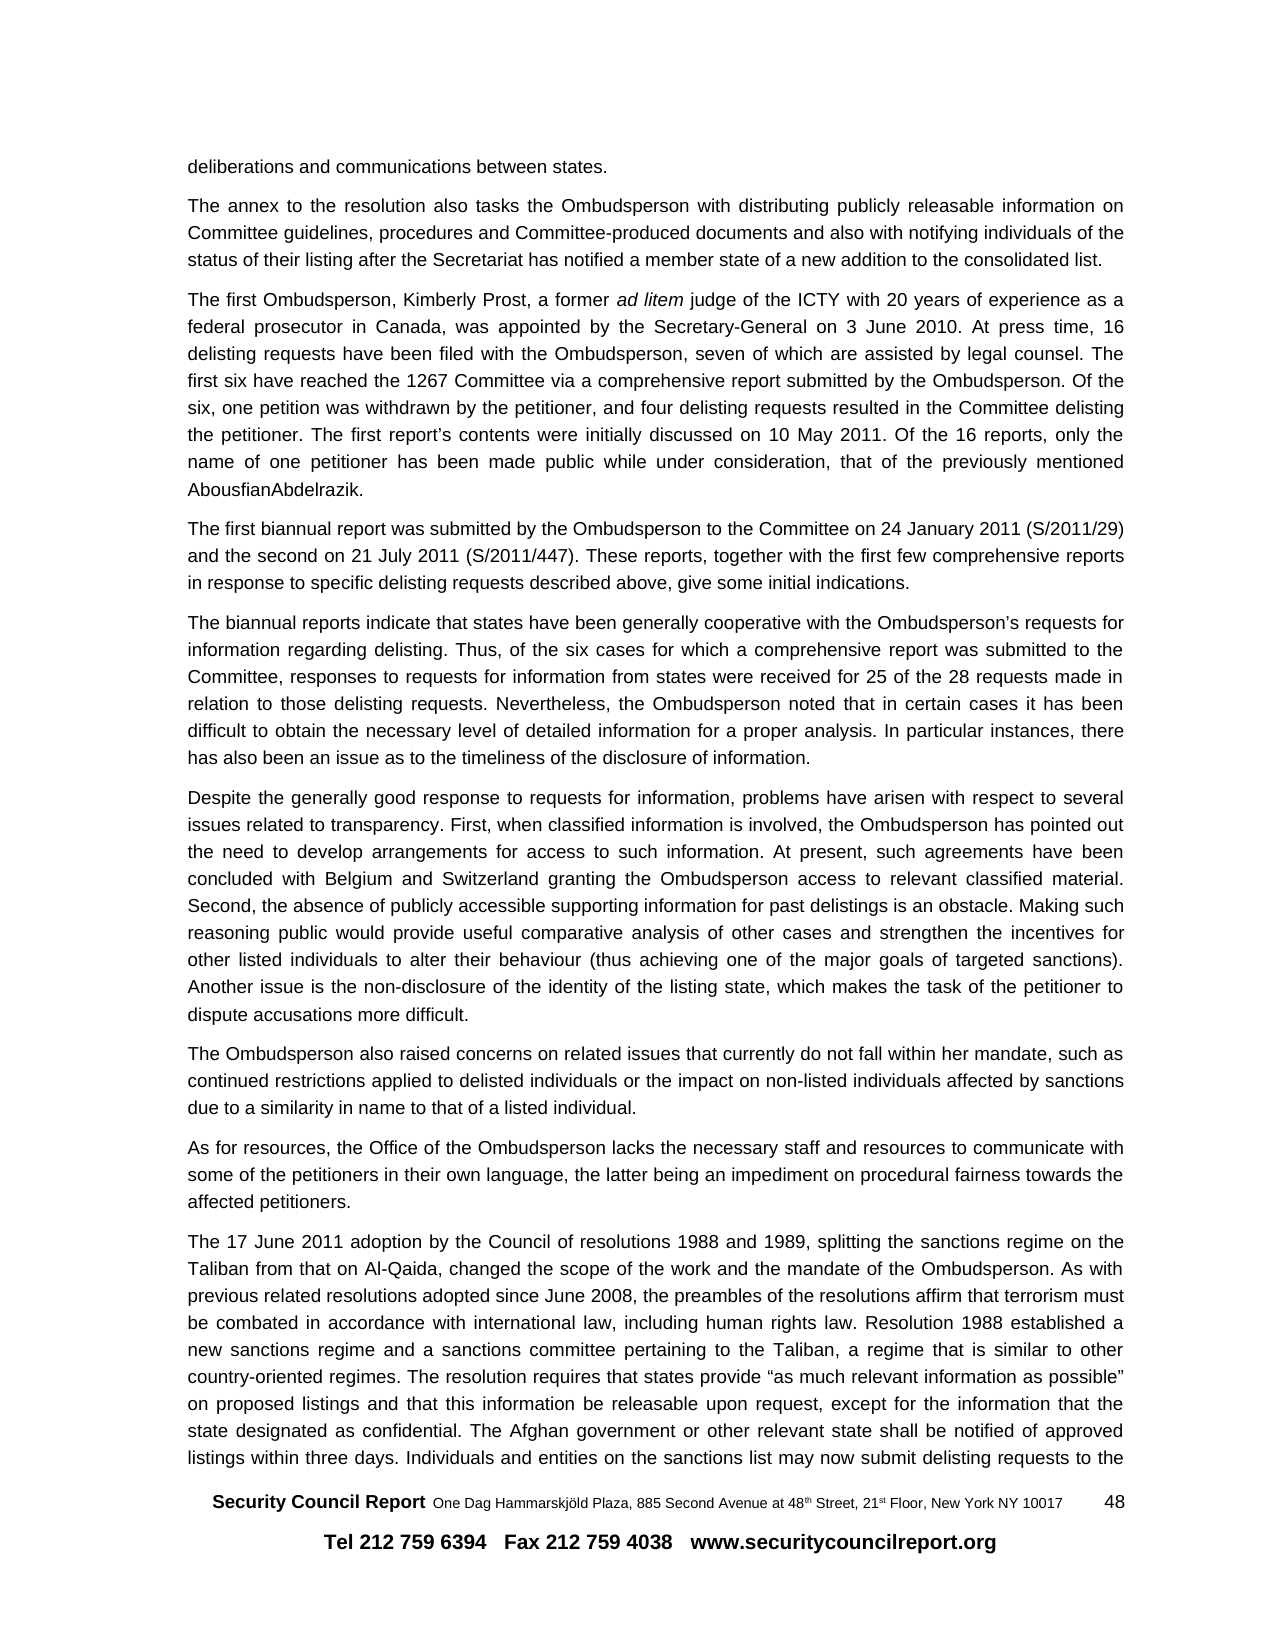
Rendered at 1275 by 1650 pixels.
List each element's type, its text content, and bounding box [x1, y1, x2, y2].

text The first Ombudsperson, Kimberly Prost, a former ad litem judge of the ICTY with 20 years of experience as a federal prosecutor in Canada, was appointed by the Secretary-General on 3 June 2010. At press time, 16 delisting requests have been filed with the Ombudsperson, seven of which are assisted by legal counsel. The first six have reached the 1267 Committee via a comprehensive report submitted by the Ombudsperson. Of the six, one petition was withdrawn by the petitioner, and four delisting requests resulted in the Committee delisting the petitioner. The first report’s contents were initially discussed on 10 May 2011. Of the 16 reports, only the name of one petitioner has been made public while under consideration, that of the previously mentioned AbousfianAbdelrazik. [187, 283, 1125, 500]
text The biannual reports indicate that states have been generally cooperative with the Ombudsperson’s requests for information regarding delisting. Thus, of the six cases for which a comprehensive report was submitted to the Committee, responses to requests for information from states were received for 25 of the 28 requests made in relation to those delisting requests. Nevertheless, the Ombudsperson noted that in certain cases it has been difficult to obtain the necessary level of detailed information for a proper analysis. In particular instances, there has also been an issue as to the timeliness of the disclosure of information. [187, 606, 1125, 769]
text The first biannual report was submitted by the Ombudsperson to the Committee on 24 January 2011 (S/2011/29) and the second on 21 July 2011 (S/2011/447). These reports, together with the first few comprehensive reports in response to specific delisting requests described above, give some initial indications. [187, 512, 1125, 594]
text Despite the generally good response to requests for information, problems have arisen with respect to several issues related to transparency. First, when classified information is involved, the Ombudsperson has pointed out the need to develop arrangements for access to such information. At present, such agreements have been concluded with Belgium and Switzerland granting the Ombudsperson access to relevant classified material. Second, the absence of publicly accessible supporting information for past delistings is an obstacle. Making such reasoning public would provide useful comparative analysis of other cases and strengthen the incentives for other listed individuals to alter their behaviour (thus achieving one of the major goals of targeted sanctions). Another issue is the non-disclosure of the identity of the listing state, which makes the task of the petitioner to dispute accusations more difficult. [187, 781, 1125, 1025]
text As for resources, the Office of the Ombudsperson lacks the necessary staff and resources to communicate with some of the petitioners in their own language, the latter being an impediment on procedural fairness towards the affected petitioners. [187, 1131, 1125, 1212]
text The annex to the resolution also tasks the Ombudsperson with distributing publicly releasable information on Committee guidelines, procedures and Committee-produced documents and also with notifying individuals of the status of their listing after the Secretariat has notified a member state of a new addition to the consolidated list. [187, 189, 1125, 271]
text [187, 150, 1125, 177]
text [187, 1225, 1125, 1469]
text The Ombudsperson also raised concerns on related issues that currently do not fall within her mandate, such as continued restrictions applied to delisted individuals or the impact on non-listed individuals affected by sanctions due to a similarity in name to that of a listed individual. [187, 1037, 1125, 1119]
